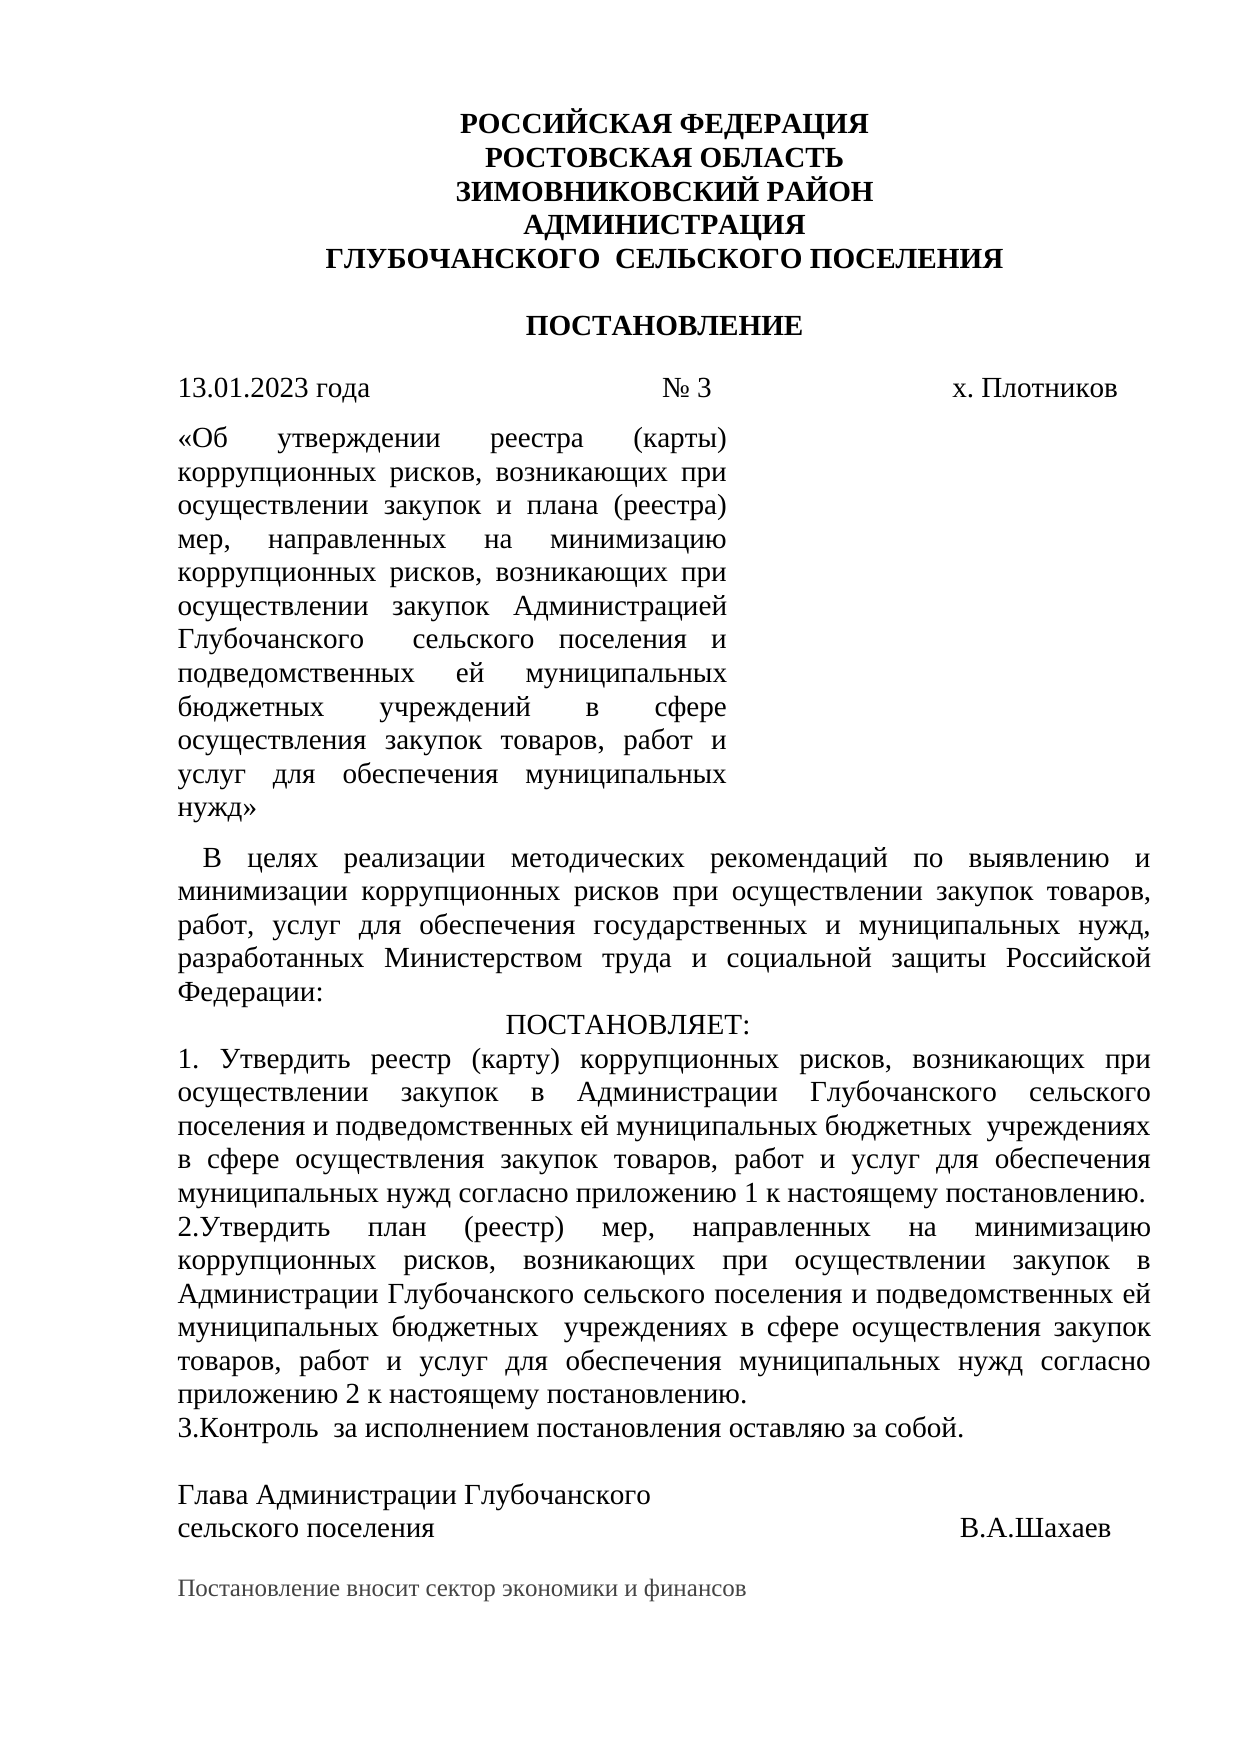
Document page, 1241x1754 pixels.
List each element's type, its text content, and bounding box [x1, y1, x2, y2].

text АДМИНИСТРАЦИЯ [177, 207, 1152, 241]
text в сфере осуществления закупок товаров, работ и услуг для обеспечения муниципальных нужд согласно приложению 1 к настоящему постановлению. [177, 1142, 1152, 1209]
text Глава Администрации Глубочанского [177, 1477, 1152, 1511]
text 1. Утвердить реестр (карту) коррупционных рисков, возникающих при осуществлении закупок в Администрации Глубочанского сельского поселения и подведомственных ей муниципальных бюджетных учреждениях [177, 1041, 1152, 1142]
text В целях реализации методических рекомендаций по выявлению и минимизации коррупционных рисков при осуществлении закупок товаров, работ, услуг для обеспечения государственных и муниципальных нужд, разработанных Министерством труда и социальной защиты Российской Федерации: [177, 840, 1152, 1007]
text РОСТОВСКАЯ ОБЛАСТЬ [177, 140, 1152, 174]
text ПОСТАНОВЛЕНИЕ [177, 308, 1152, 341]
text ГЛУБОЧАНСКОГО СЕЛЬСКОГО ПОСЕЛЕНИЯ [177, 241, 1152, 274]
text 13.01.2023 года № 3 х. Плотников [177, 341, 1152, 404]
table_header «Об утверждении реестра (карты) коррупционных рисков, возникающих при осуществлении закупок и плана (реестра) мер, направленных на минимизацию коррупционных рисков, возникающих при осуществлении закупок Администрацией Глубочанского сельского поселения и подведомственных ей муниципальных бюджетных учреждений в сфере осуществления закупок товаров, работ и услуг для обеспечения муниципальных нужд» [166, 420, 738, 823]
text 2.Утвердить план (реестр) мер, направленных на минимизацию коррупционных рисков, возникающих при осуществлении закупок в Администрации Глубочанского сельского поселения и подведомственных ей муниципальных бюджетных учреждениях в сфере осуществления закупок товаров, работ и услуг для обеспечения муниципальных нужд согласно приложению 2 к настоящему постановлению. [177, 1209, 1152, 1410]
text ПОСТАНОВЛЯЕТ: [177, 1007, 1152, 1041]
text Постановление вносит сектор экономики и финансов [177, 1573, 1152, 1630]
text РОССИЙСКАЯ ФЕДЕРАЦИЯ [177, 107, 1152, 140]
text 3.Контроль за исполнением постановления оставляю за собой. [177, 1410, 1152, 1443]
text сельского поселения В.А.Шахаев [177, 1511, 1152, 1544]
text ЗИМОВНИКОВСКИЙ РАЙОН [177, 174, 1152, 207]
